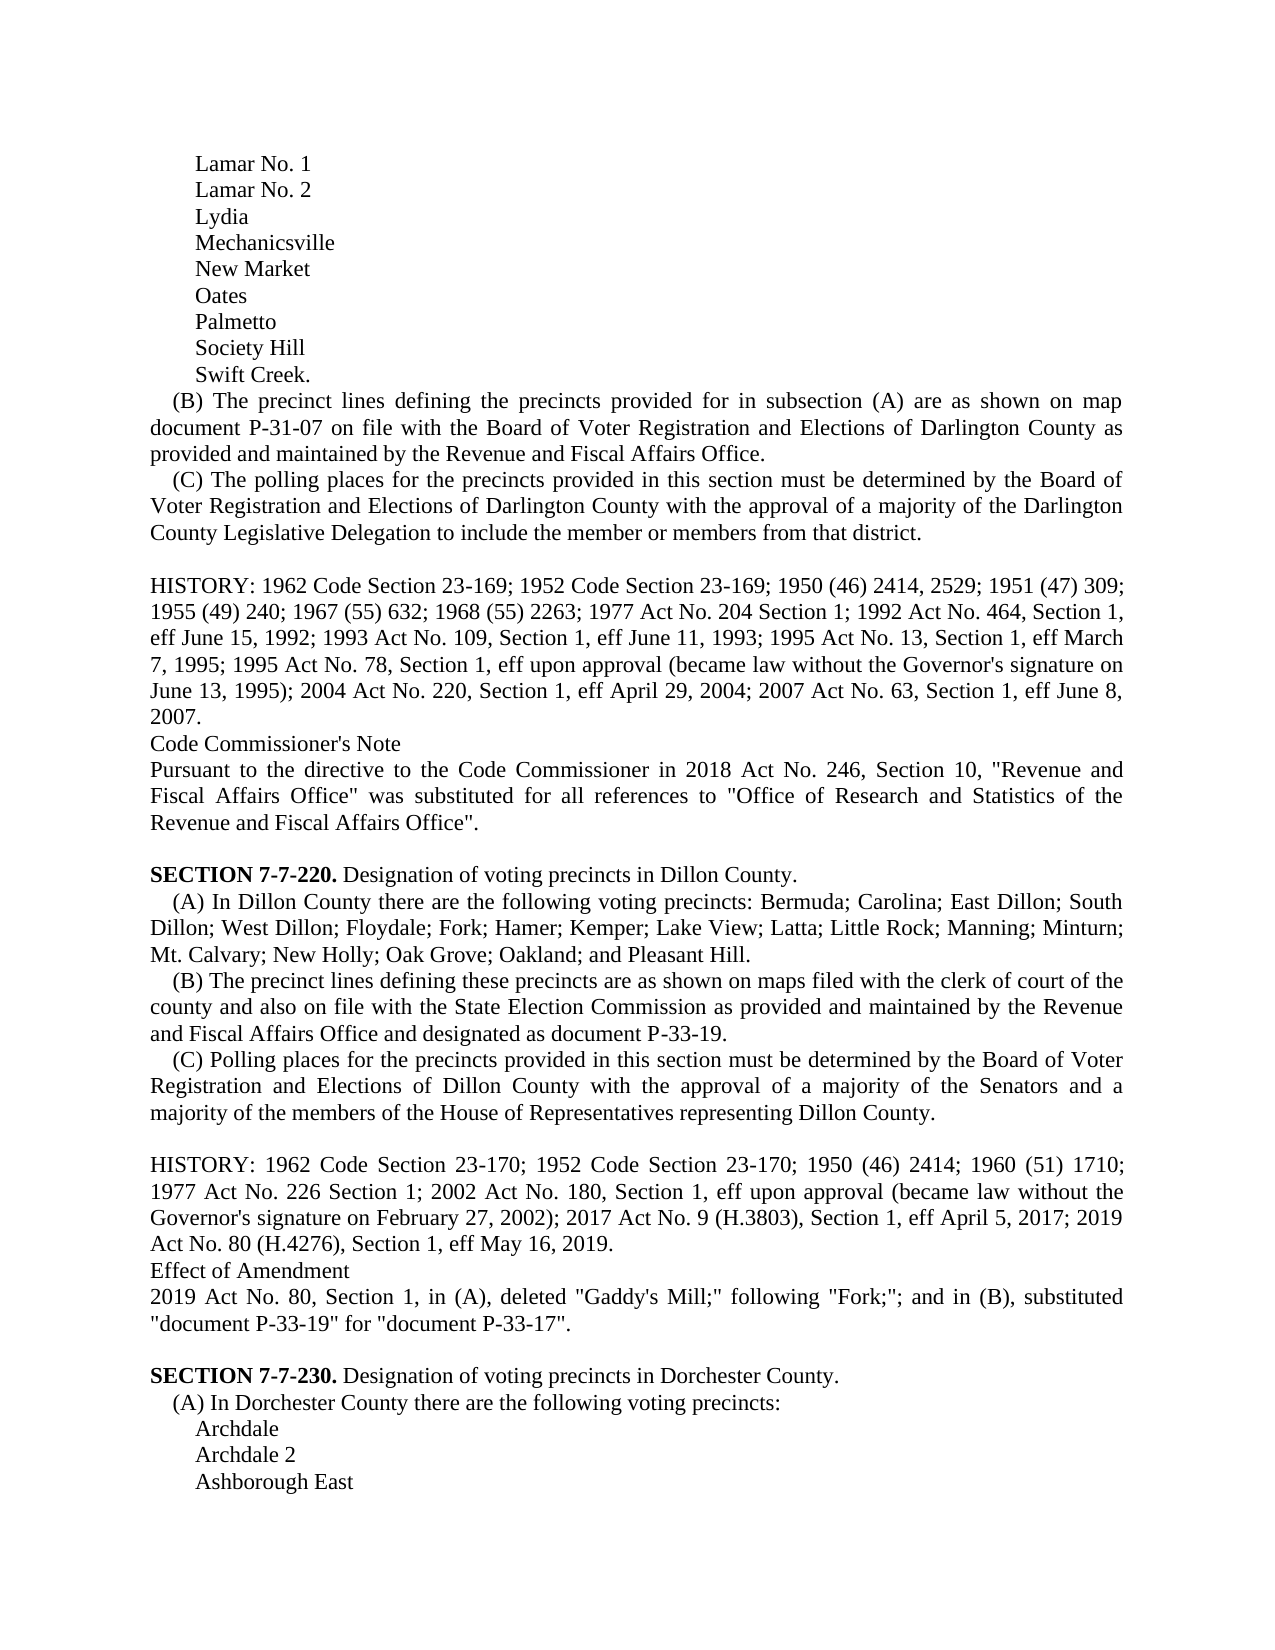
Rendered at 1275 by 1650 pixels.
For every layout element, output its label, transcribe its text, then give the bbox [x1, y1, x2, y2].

text Oates [150, 282, 1125, 308]
text Lamar No. 2 [150, 176, 1125, 203]
text Palmetto [150, 308, 1125, 334]
text Archdale [150, 1415, 1125, 1441]
text Society Hill [150, 334, 1125, 361]
text 2019 Act No. 80, Section 1, in (A), deleted "Gaddy's Mill;" following "Fork;"; and in (B), substituted "document P-33-19" for "document P-33-17". [150, 1283, 1125, 1336]
text Swift Creek. [150, 361, 1125, 387]
text New Market [150, 255, 1125, 282]
text (B) The precinct lines defining the precincts provided for in subsection (A) are as shown on map document P-31-07 on file with the Board of Voter Registration and Elections of Darlington County as provided and maintained by the Revenue and Fiscal Affairs Office. [150, 387, 1125, 466]
text (C) The polling places for the precincts provided in this section must be determined by the Board of Voter Registration and Elections of Darlington County with the approval of a majority of the Darlington County Legislative Delegation to include the member or members from that district. [150, 466, 1125, 545]
text Pursuant to the directive to the Code Commissioner in 2018 Act No. 246, Section 10, "Revenue and Fiscal Affairs Office" was substituted for all references to "Office of Research and Statistics of the Revenue and Fiscal Affairs Office". [150, 756, 1125, 835]
text SECTION 7-7-230. Designation of voting precincts in Dorchester County. [150, 1362, 1125, 1389]
text Lydia [150, 203, 1125, 229]
text (B) The precinct lines defining these precincts are as shown on maps filed with the clerk of court of the county and also on file with the State Election Commission as provided and maintained by the Revenue and Fiscal Affairs Office and designated as document P-33-19. [150, 967, 1125, 1046]
text HISTORY: 1962 Code Section 23-169; 1952 Code Section 23-169; 1950 (46) 2414, 2529; 1951 (47) 309; 1955 (49) 240; 1967 (55) 632; 1968 (55) 2263; 1977 Act No. 204 Section 1; 1992 Act No. 464, Section 1, eff June 15, 1992; 1993 Act No. 109, Section 1, eff June 11, 1993; 1995 Act No. 13, Section 1, eff March 7, 1995; 1995 Act No. 78, Section 1, eff upon approval (became law without the Governor's signature on June 13, 1995); 2004 Act No. 220, Section 1, eff April 29, 2004; 2007 Act No. 63, Section 1, eff June 8, 2007. [150, 572, 1125, 730]
text (A) In Dillon County there are the following voting precincts: Bermuda; Carolina; East Dillon; South Dillon; West Dillon; Floydale; Fork; Hamer; Kemper; Lake View; Latta; Little Rock; Manning; Minturn; Mt. Calvary; New Holly; Oak Grove; Oakland; and Pleasant Hill. [150, 888, 1125, 967]
text Code Commissioner's Note [150, 730, 1125, 756]
text (A) In Dorchester County there are the following voting precincts: [150, 1389, 1125, 1415]
text Mechanicsville [150, 229, 1125, 255]
text Archdale 2 [150, 1441, 1125, 1468]
text Effect of Amendment [150, 1257, 1125, 1283]
text Ashborough East [150, 1468, 1125, 1494]
text Lamar No. 1 [150, 150, 1125, 176]
text HISTORY: 1962 Code Section 23-170; 1952 Code Section 23-170; 1950 (46) 2414; 1960 (51) 1710; 1977 Act No. 226 Section 1; 2002 Act No. 180, Section 1, eff upon approval (became law without the Governor's signature on February 27, 2002); 2017 Act No. 9 (H.3803), Section 1, eff April 5, 2017; 2019 Act No. 80 (H.4276), Section 1, eff May 16, 2019. [150, 1151, 1125, 1257]
text (C) Polling places for the precincts provided in this section must be determined by the Board of Voter Registration and Elections of Dillon County with the approval of a majority of the Senators and a majority of the members of the House of Representatives representing Dillon County. [150, 1046, 1125, 1125]
text SECTION 7-7-220. Designation of voting precincts in Dillon County. [150, 862, 1125, 888]
